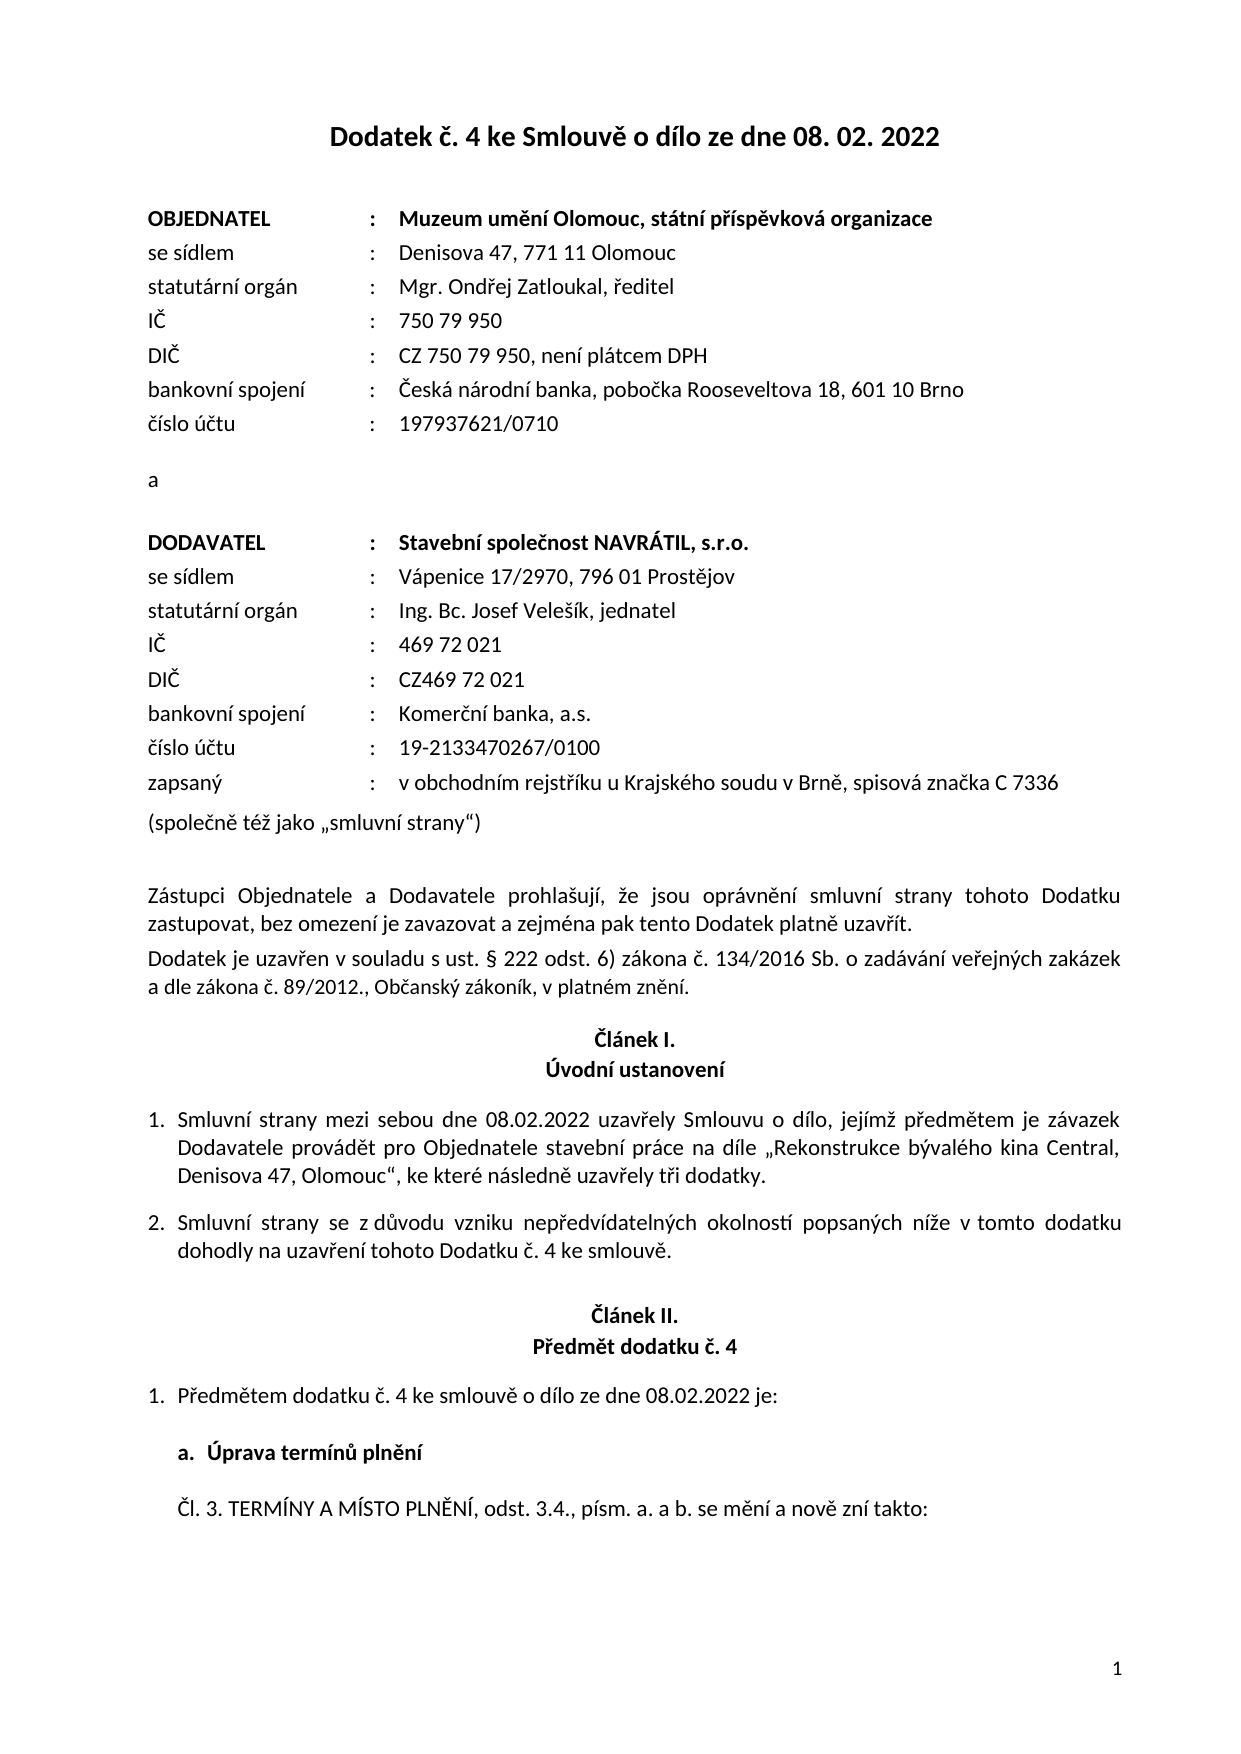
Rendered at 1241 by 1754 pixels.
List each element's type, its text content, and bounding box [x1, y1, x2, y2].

subtitle ČlánekI. [148, 1025, 1122, 1053]
text Dodatek č. 4 ke Smlouvě o dílo ze dne 08. 02. 2022 [148, 118, 1122, 154]
text DODAVATEL : Stavební společnost NAVRÁTIL, s.r.o. [148, 528, 1122, 556]
subtitle ČlánekII. [148, 1301, 1122, 1329]
list 1. Smluvní strany mezi sebou dne 08.02.2022 uzavřely Smlouvu o dílo, jejímž předmětem je závazek Dodavatele provádět pro Objednatele stavební práce na díle „Rekonstrukce bývalého kina Central, Denisova 47, Olomouc“, ke které následně uzavřely tři dodatky. [148, 1105, 1122, 1189]
text IČ : 469 72 021 [148, 631, 1122, 658]
text statutární orgán : Ing. Bc. Josef Velešík, jednatel [148, 596, 1122, 624]
text zapsaný : v obchodním rejstříku u Krajského soudu v Brně, spisová značka C 7336 [148, 768, 1122, 796]
text číslo účtu : 197937621/0710 [148, 409, 1122, 437]
text se sídlem : Vápenice 17/2970, 796 01 Prostějov [148, 562, 1122, 590]
text Dodatek je uzavřen v souladu s ust. § 222 odst. 6) zákona č. 134/2016 Sb. o zadávání veřejných zakázek a dlezákonač. 89/2012.,Občanský zákoník,v platnémznění. [148, 944, 1122, 1000]
text Zástupci Objednatele a Dodavatele prohlašují, že jsou oprávnění smluvní strany tohoto Dodatku zastupovat, bez omezení je zavazovat a zejména pak tento Dodatek platně uzavřít. [148, 882, 1122, 938]
list Čl. 3. TERMÍNY A MÍSTO PLNĚNÍ, odst. 3.4., písm. a. a b. se mění a nově zní takto: [177, 1494, 1122, 1522]
text Úvodníustanovení [148, 1056, 1122, 1084]
text DIČ : CZ469 72 021 [148, 665, 1122, 693]
text číslo účtu : 19-2133470267/0100 [148, 733, 1122, 761]
text DIČ : CZ 750 79 950, není plátcem DPH [148, 341, 1122, 369]
text OBJEDNATEL : Muzeum umění Olomouc, státní příspěvková organizace [148, 204, 1122, 232]
list 2. Smluvní strany se z důvodu vzniku nepředvídatelných okolností popsaných níže v tomto dodatku dohodly na uzavření tohoto Dodatku č. 4 ke smlouvě. [148, 1208, 1122, 1264]
text Předmět dodatku č. 4 [148, 1332, 1122, 1360]
text IČ : 750 79 950 [148, 307, 1122, 334]
text bankovní spojení : Komerční banka, a.s. [148, 699, 1122, 727]
text statutární orgán : Mgr. Ondřej Zatloukal, ředitel [148, 272, 1122, 300]
text (společně též jako „smluvní strany“) [148, 808, 1122, 836]
text a [148, 465, 1122, 493]
list Úprava termínů plnění [177, 1438, 1122, 1466]
text bankovní spojení : Česká národní banka, pobočka Rooseveltova 18, 601 10 Brno [148, 375, 1122, 403]
text se sídlem : Denisova 47, 771 11 Olomouc [148, 238, 1122, 266]
list 1. Předmětemdodatkuč. 4 ke smlouvě o dílo ze dne 08.02.2022 je: [148, 1382, 1122, 1410]
